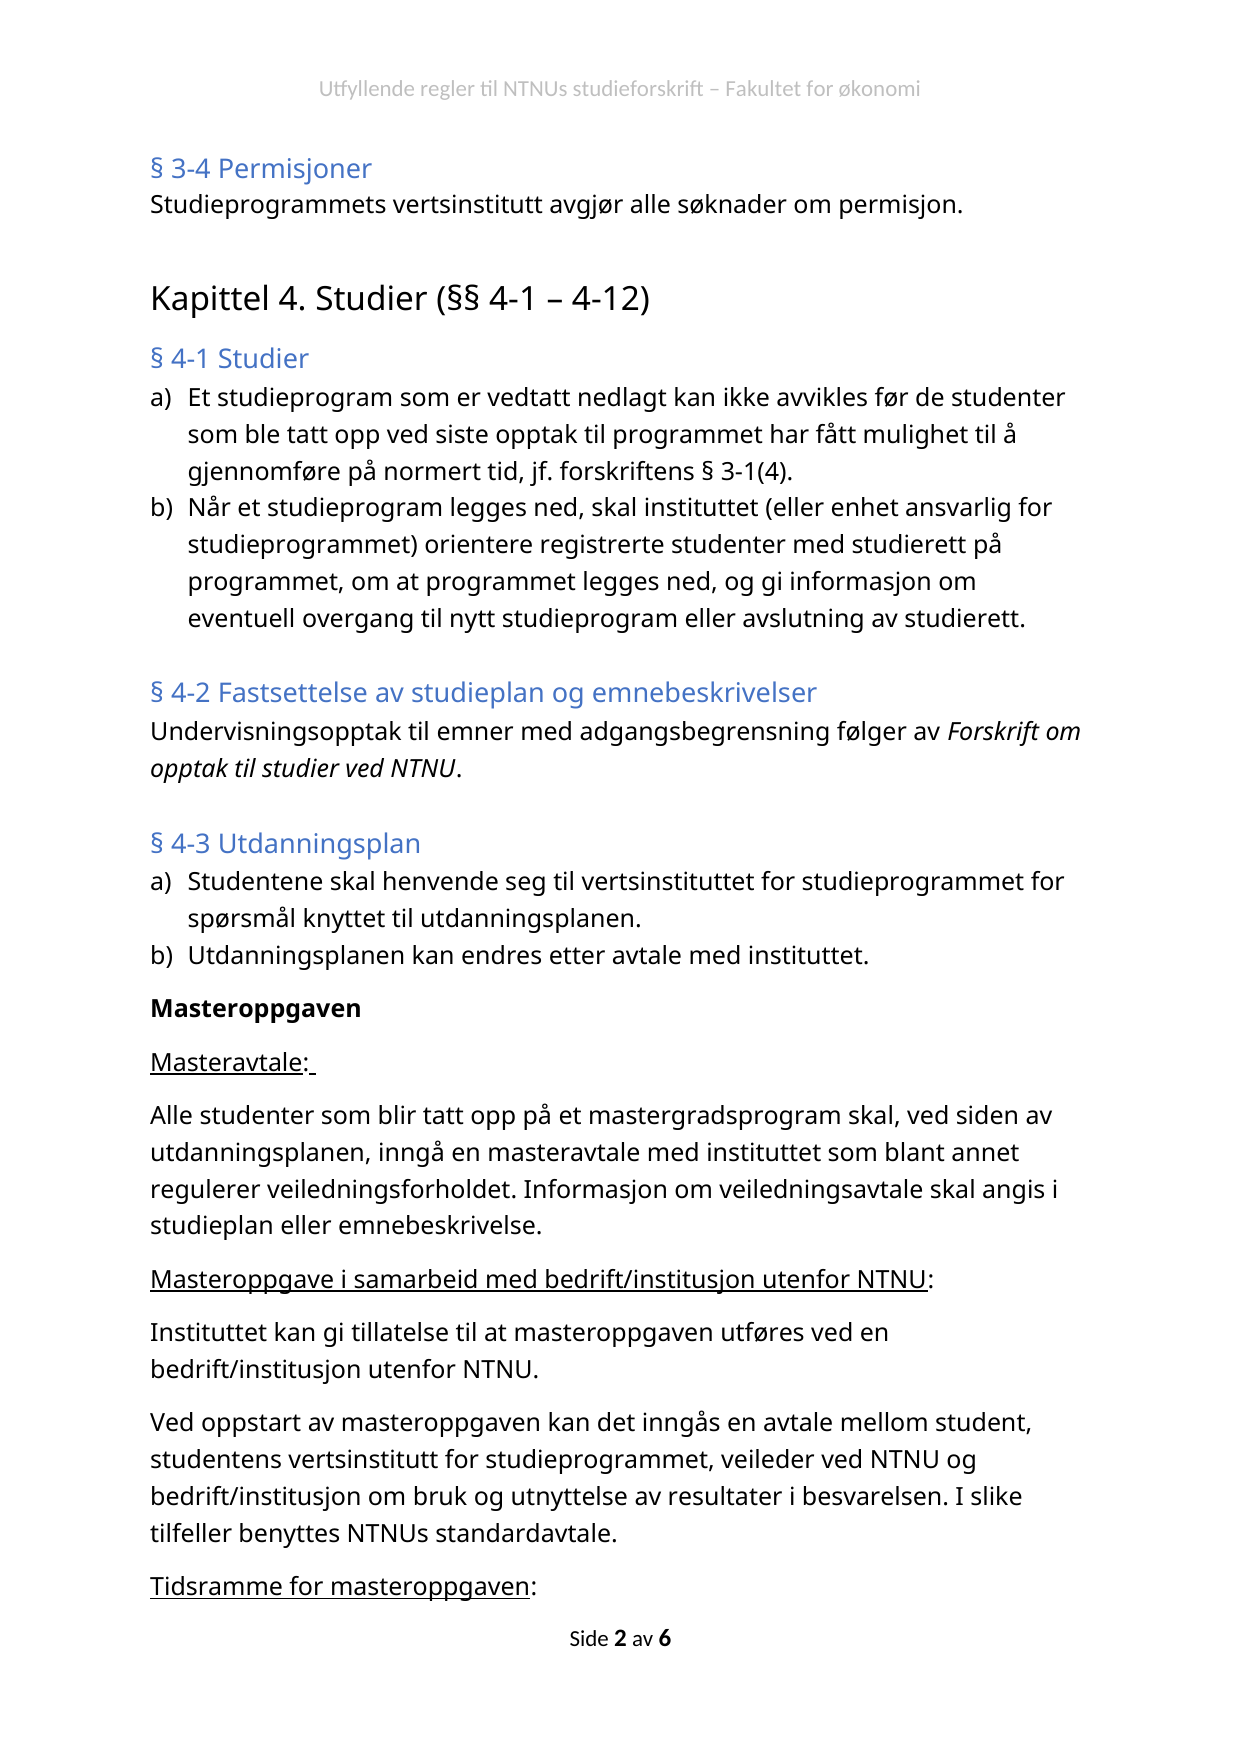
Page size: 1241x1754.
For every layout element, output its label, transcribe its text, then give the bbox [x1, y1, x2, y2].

text Masteroppgave i samarbeid med bedrift/institusjon utenfor NTNU: [150, 1261, 1090, 1296]
list Studentene skal henvende seg til vertsinstituttet for studieprogrammet for spørsmål knyttet til utdanningsplanen. [150, 864, 1090, 935]
text Studieprogrammets vertsinstitutt avgjør alle søknader om permisjon. [150, 187, 1090, 221]
text § 4-1 Studier [150, 340, 1090, 377]
text Alle studenter som blir tatt opp på et mastergradsprogram skal, ved siden av utdanningsplanen, inngå en masteravtale med instituttet som blant annet regulerer veiledningsforholdet. Informasjon om veiledningsavtale skal angis i studieplan eller emnebeskrivelse. [150, 1098, 1090, 1242]
list Et studieprogram som er vedtatt nedlagt kan ikke avvikles før de studenter som ble tatt opp ved siste opptak til programmet har fått mulighet til å gjennomføre på normert tid, jf. forskriftens § 3-1(4). [150, 380, 1090, 487]
text § 4-3 Utdanningsplan [150, 824, 1090, 861]
text § 3-4 Permisjoner [150, 150, 1090, 187]
text Tidsramme for masteroppgaven: [150, 1569, 1090, 1603]
text § 4-2 Fastsettelse av studieplan og emnebeskrivelser [150, 674, 1090, 711]
text Ved oppstart av masteroppgaven kan det inngås en avtale mellom student, studentens vertsinstitutt for studieprogrammet, veileder ved NTNU og bedrift/institusjon om bruk og utnyttelse av resultater i besvarelsen. I slike tilfeller benyttes NTNUs standardavtale. [150, 1405, 1090, 1549]
text Masteravtale: [150, 1044, 1090, 1078]
list Utdanningsplanen kan endres etter avtale med instituttet. [150, 937, 1090, 971]
text Undervisningsopptak til emner med adgangsbegrensning følger av Forskrift om opptak til studier ved NTNU. [150, 714, 1090, 784]
text Masteroppgaven [150, 991, 1090, 1025]
text Instituttet kan gi tillatelse til at masteroppgaven utføres ved en bedrift/institusjon utenfor NTNU. [150, 1315, 1090, 1386]
list Når et studieprogram legges ned, skal instituttet (eller enhet ansvarlig for studieprogrammet) orientere registrerte studenter med studierett på programmet, om at programmet legges ned, og gi informasjon om eventuell overgang til nytt studieprogram eller avslutning av studierett. [150, 490, 1090, 634]
text Kapittel 4. Studier (§§ 4-1 – 4-12) [150, 274, 1090, 320]
